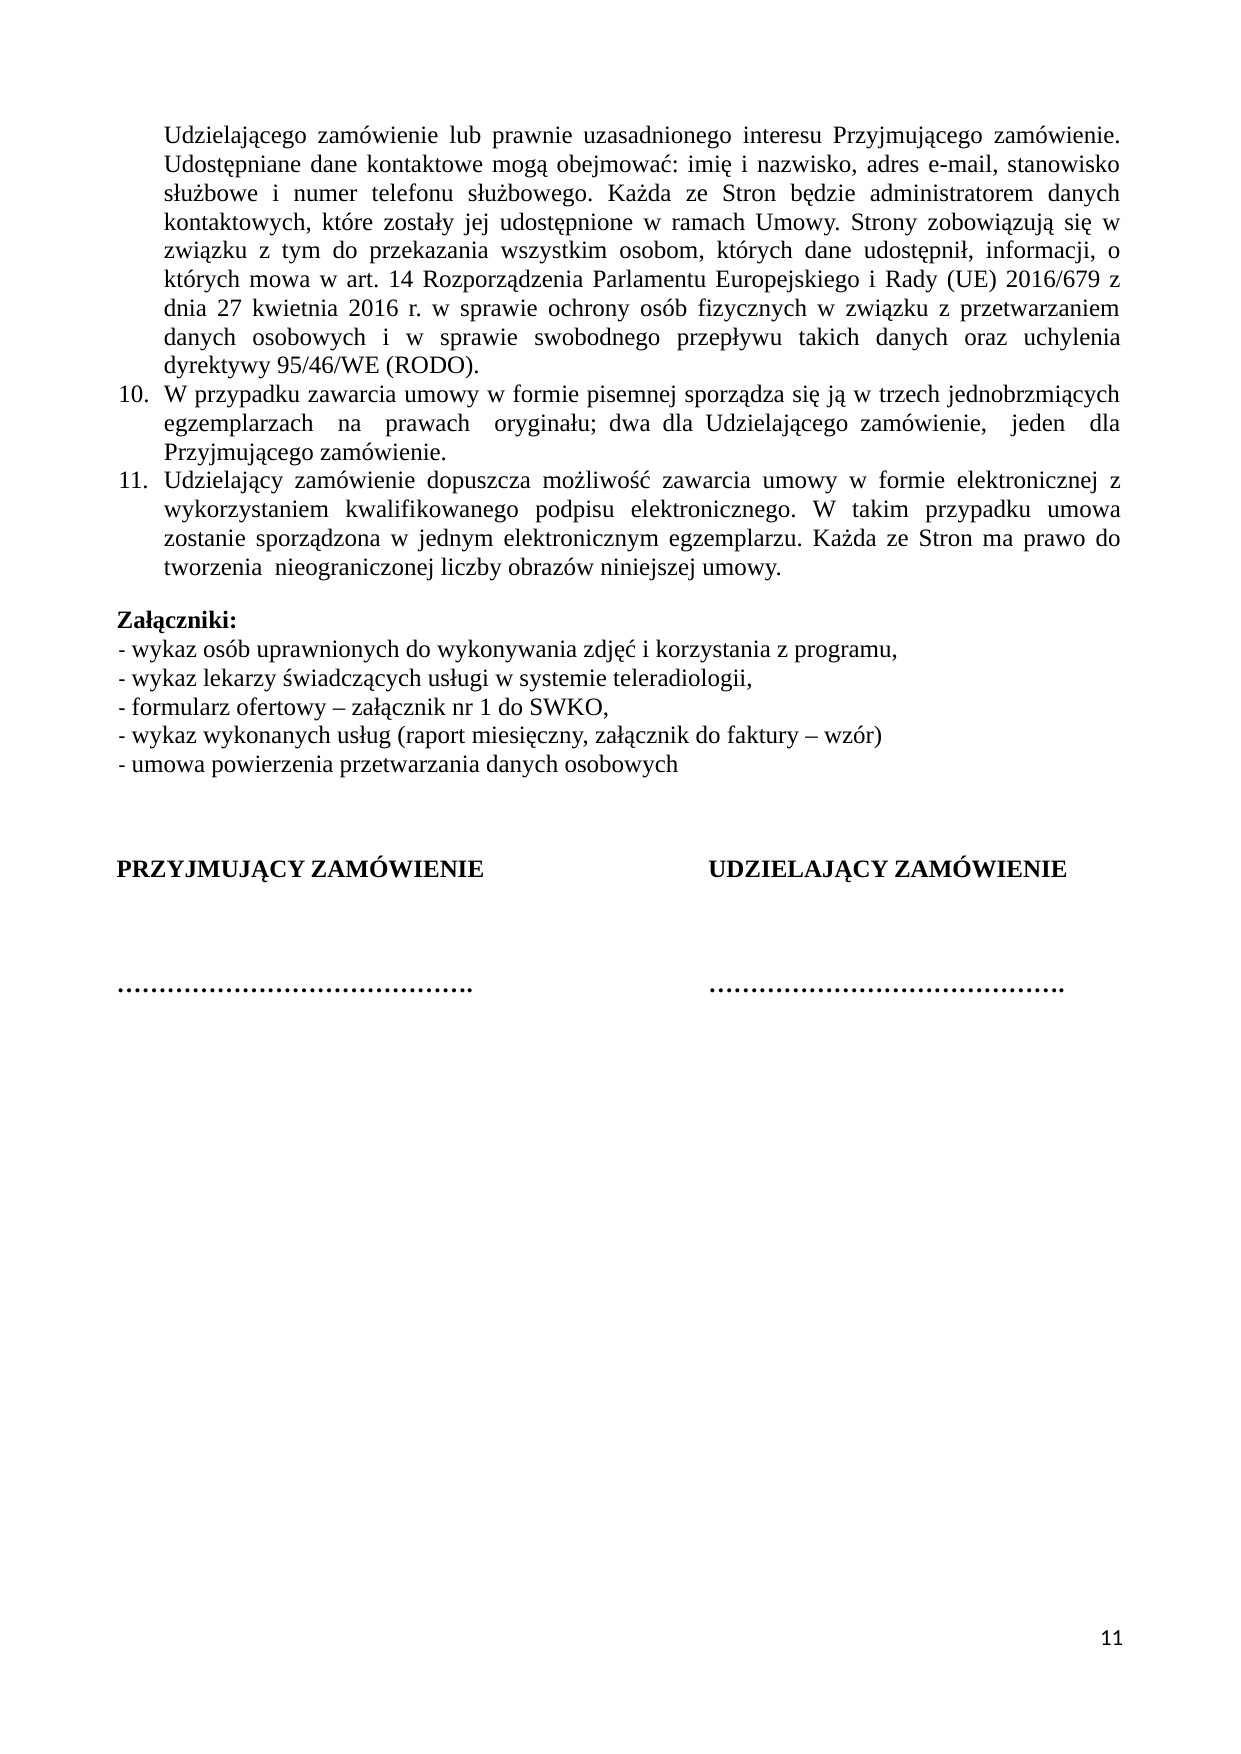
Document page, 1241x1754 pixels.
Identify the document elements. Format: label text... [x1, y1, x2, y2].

list Udzielający zamówienie dopuszcza możliwość zawarcia umowy w formie elektronicznej z wykorzystaniem kwalifikowanego podpisu elektronicznego. W takim przypadku umowa zostanie sporządzona w jednym elektronicznym egzemplarzu. Każda ze Stron ma prawo do tworzenia nieograniczonej liczby obrazów niniejszej umowy. [118, 465, 1121, 580]
list umowa powierzenia przetwarzania danych osobowych [118, 749, 1121, 778]
list W przypadku zawarcia umowy w formie pisemnej sporządza się ją w trzech jednobrzmiących egzemplarzach na prawach oryginału; dwa dla Udzielającego zamówienie, jeden dla Przyjmującego zamówienie. [118, 379, 1121, 465]
text Załączniki: [118, 606, 1123, 634]
list wykaz wykonanych usług (raport miesięczny, załącznik do faktury – wzór) [118, 721, 1121, 749]
text PRZYJMUJĄCY ZAMÓWIENIE UDZIELAJĄCY ZAMÓWIENIE [118, 854, 1123, 882]
list wykaz lekarzy świadczących usługi w systemie teleradiologii, [118, 663, 1121, 692]
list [118, 120, 1121, 379]
list wykaz osób uprawnionych do wykonywania zdjęć i korzystania z programu, [118, 634, 1121, 663]
list formularz ofertowy – załącznik nr 1 do SWKO, [118, 692, 1121, 721]
text ……………………………………. ……………………………………. [118, 969, 1123, 997]
